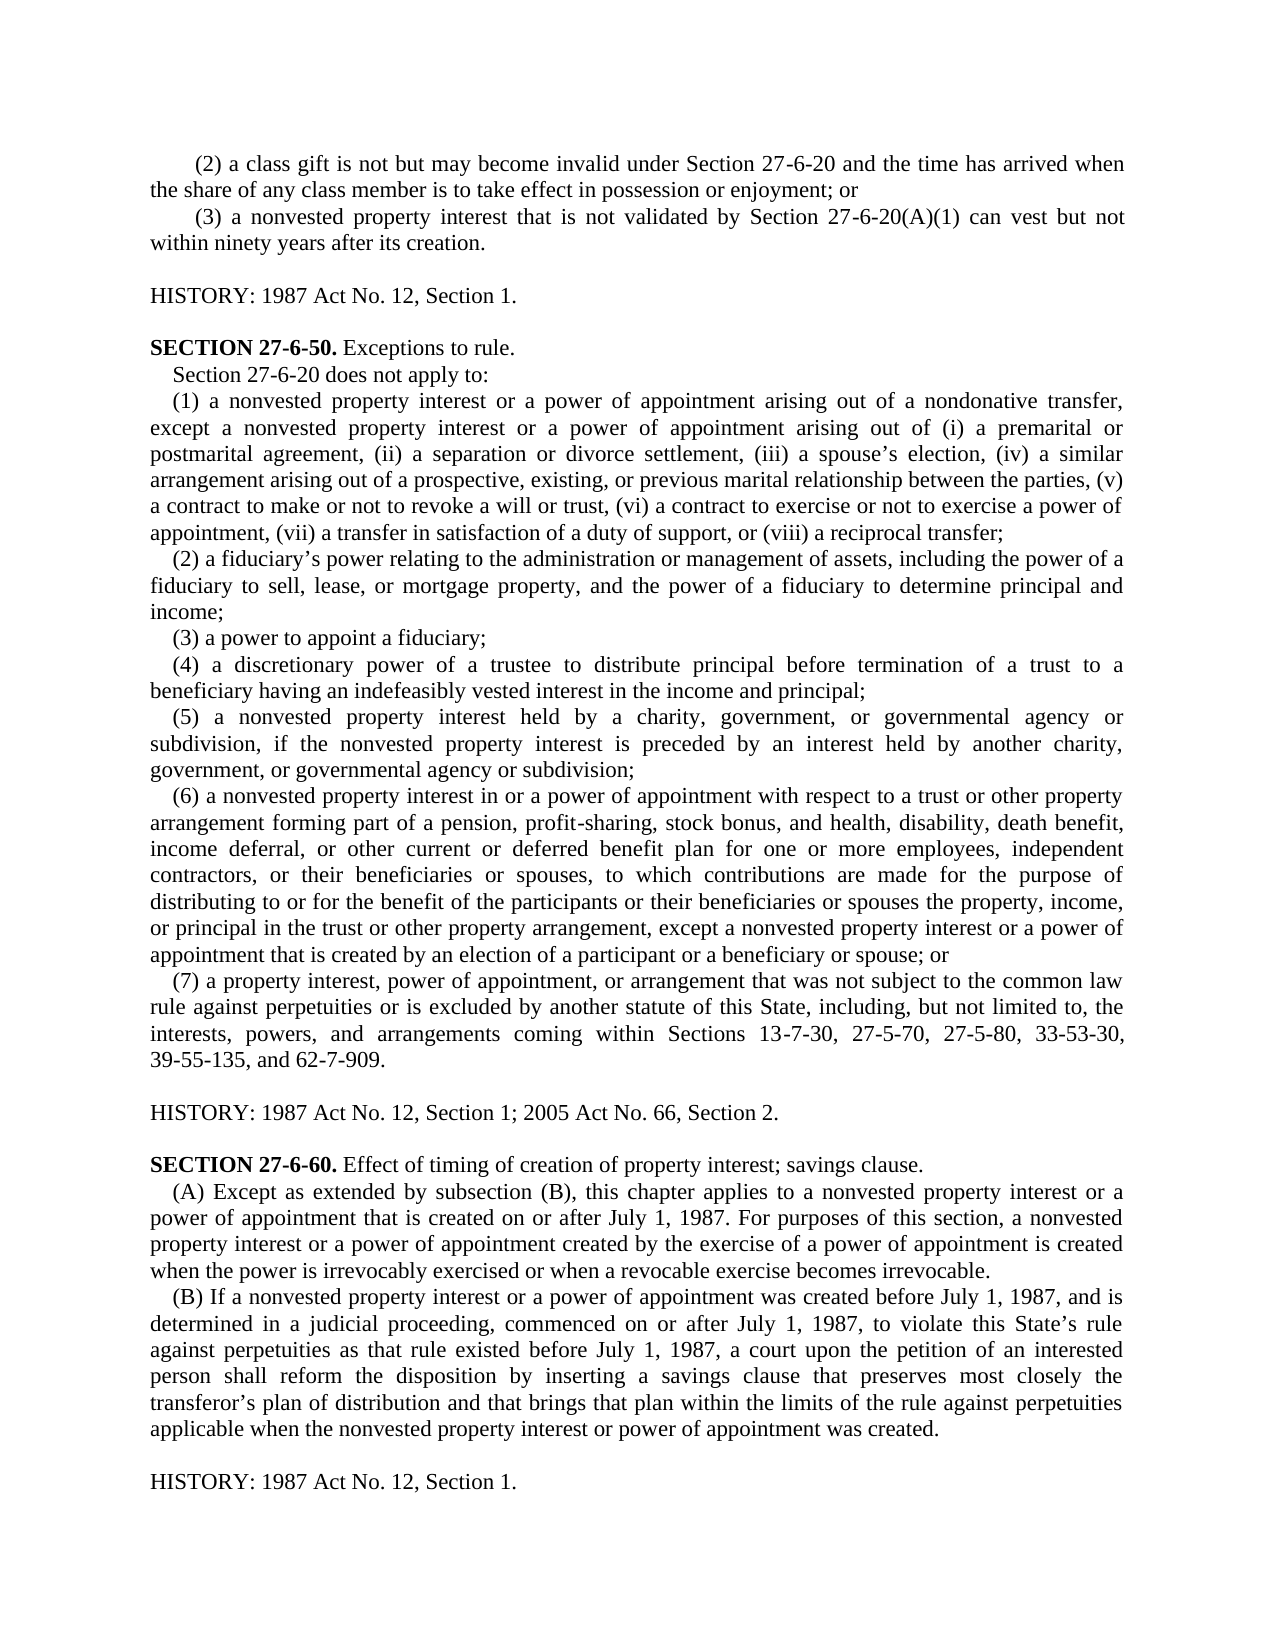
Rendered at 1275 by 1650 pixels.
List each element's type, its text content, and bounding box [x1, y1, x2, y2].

text (2) a fiduciary’s power relating to the administration or management of assets, including the power of a fiduciary to sell, lease, or mortgage property, and the power of a fiduciary to determine principal and income; [150, 545, 1125, 624]
text HISTORY: 1987 Act No. 12, Section 1. [150, 282, 1125, 308]
text (1) a nonvested property interest or a power of appointment arising out of a nondonative transfer, except a nonvested property interest or a power of appointment arising out of (i) a premarital or postmarital agreement, (ii) a separation or divorce settlement, (iii) a spouse’s election, (iv) a similar arrangement arising out of a prospective, existing, or previous marital relationship between the parties, (v) a contract to make or not to revoke a will or trust, (vi) a contract to exercise or not to exercise a power of appointment, (vii) a transfer in satisfaction of a duty of support, or (viii) a reciprocal transfer; [150, 387, 1125, 545]
text SECTION 27-6-50. Exceptions to rule. [150, 334, 1125, 361]
text (3) a power to appoint a fiduciary; [150, 624, 1125, 651]
text (5) a nonvested property interest held by a charity, government, or governmental agency or subdivision, if the nonvested property interest is preceded by an interest held by another charity, government, or governmental agency or subdivision; [150, 703, 1125, 782]
text (B) If a nonvested property interest or a power of appointment was created before July 1, 1987, and is determined in a judicial proceeding, commenced on or after July 1, 1987, to violate this State’s rule against perpetuities as that rule existed before July 1, 1987, a court upon the petition of an interested person shall reform the disposition by inserting a savings clause that preserves most closely the transferor’s plan of distribution and that brings that plan within the limits of the rule against perpetuities applicable when the nonvested property interest or power of appointment was created. [150, 1283, 1125, 1441]
text (7) a property interest, power of appointment, or arrangement that was not subject to the common law rule against perpetuities or is excluded by another statute of this State, including, but not limited to, the interests, powers, and arrangements coming within Sections 13-7-30, 27-5-70, 27-5-80, 33-53-30, 39-55-135, and 62-7-909. [150, 967, 1125, 1072]
text SECTION 27-6-60. Effect of timing of creation of property interest; savings clause. [150, 1151, 1125, 1178]
text (6) a nonvested property interest in or a power of appointment with respect to a trust or other property arrangement forming part of a pension, profit-sharing, stock bonus, and health, disability, death benefit, income deferral, or other current or deferred benefit plan for one or more employees, independent contractors, or their beneficiaries or spouses, to which contributions are made for the purpose of distributing to or for the benefit of the participants or their beneficiaries or spouses the property, income, or principal in the trust or other property arrangement, except a nonvested property interest or a power of appointment that is created by an election of a participant or a beneficiary or spouse; or [150, 782, 1125, 967]
text Section 27-6-20 does not apply to: [150, 361, 1125, 387]
text (3) a nonvested property interest that is not validated by Section 27-6-20(A)(1) can vest but not within ninety years after its creation. [150, 203, 1125, 255]
text (4) a discretionary power of a trustee to distribute principal before termination of a trust to a beneficiary having an indefeasibly vested interest in the income and principal; [150, 651, 1125, 703]
text (2) a class gift is not but may become invalid under Section 27-6-20 and the time has arrived when the share of any class member is to take effect in possession or enjoyment; or [150, 150, 1125, 203]
text HISTORY: 1987 Act No. 12, Section 1; 2005 Act No. 66, Section 2. [150, 1099, 1125, 1125]
text (A) Except as extended by subsection (B), this chapter applies to a nonvested property interest or a power of appointment that is created on or after July 1, 1987. For purposes of this section, a nonvested property interest or a power of appointment created by the exercise of a power of appointment is created when the power is irrevocably exercised or when a revocable exercise becomes irrevocable. [150, 1178, 1125, 1283]
text HISTORY: 1987 Act No. 12, Section 1. [150, 1468, 1125, 1494]
